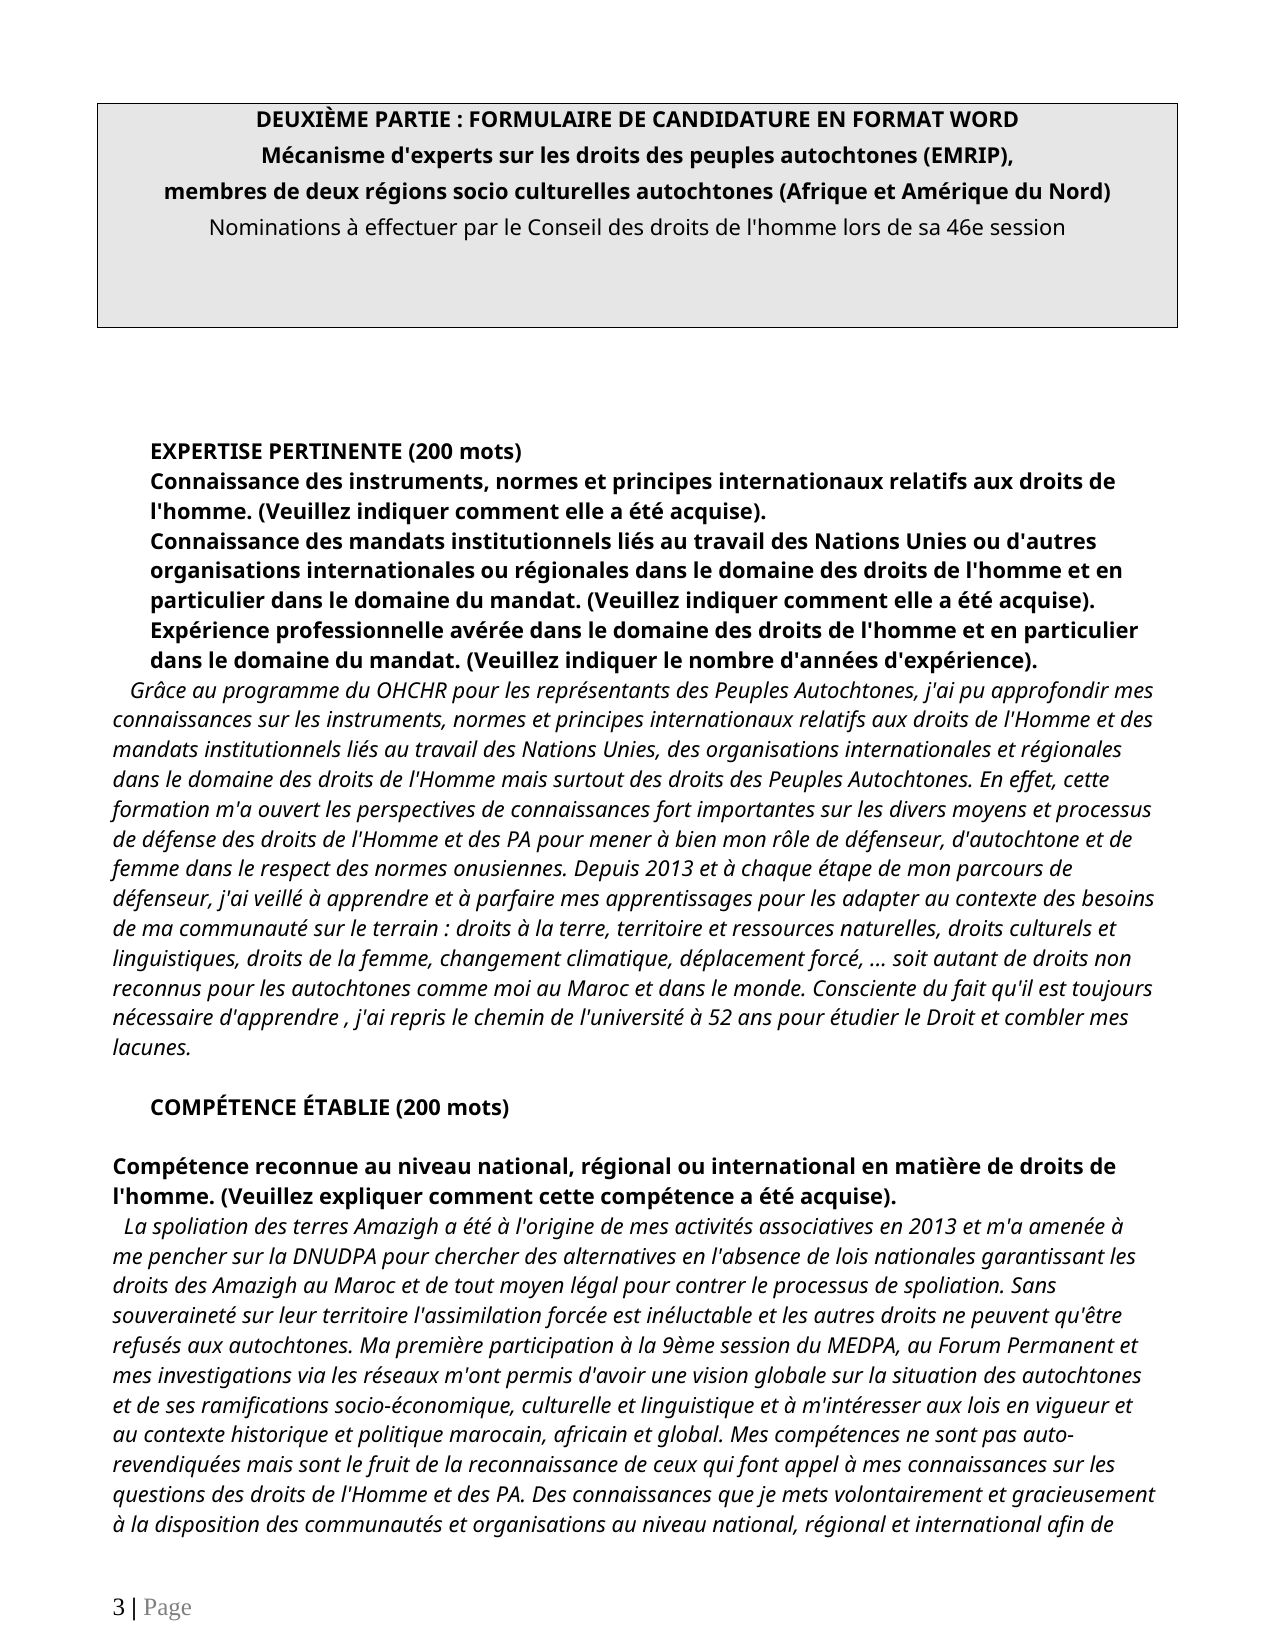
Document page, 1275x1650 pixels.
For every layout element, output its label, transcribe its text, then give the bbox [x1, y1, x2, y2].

text Compétence reconnue au niveau national, régional ou international en matière de droits de l'homme. (Veuillez expliquer comment cette compétence a été acquise). [112, 1151, 1162, 1211]
text EXPERTISE PERTINENTE (200 mots) [150, 436, 1162, 466]
text COMPÉTENCE ÉTABLIE (200 mots) [150, 1092, 1162, 1121]
text Grâce au programme du OHCHR pour les représentants des Peuples Autochtones, j'ai pu approfondir mes connaissances sur les instruments, normes et principes internationaux relatifs aux droits de l'Homme et des mandats institutionnels liés au travail des Nations Unies, des organisations internationales et régionales dans le domaine des droits de l'Homme mais surtout des droits des Peuples Autochtones. En effet, cette formation m'a ouvert les perspectives de connaissances fort importantes sur les divers moyens et processus de défense des droits de l'Homme et des PA pour mener à bien mon rôle de défenseur, d'autochtone et de femme dans le respect des normes onusiennes. Depuis 2013 et à chaque étape de mon parcours de défenseur, j'ai veillé à apprendre et à parfaire mes apprentissages pour les adapter au contexte des besoins de ma communauté sur le terrain : droits à la terre, territoire et ressources naturelles, droits culturels et linguistiques, droits de la femme, changement climatique, déplacement forcé, ... soit autant de droits non reconnus pour les autochtones comme moi au Maroc et dans le monde. Consciente du fait qu'il est toujours nécessaire d'apprendre , j'ai repris le chemin de l'université à 52 ans pour étudier le Droit et combler mes lacunes. [112, 674, 1162, 1062]
text Connaissance des mandats institutionnels liés au travail des Nations Unies ou d'autres organisations internationales ou régionales dans le domaine des droits de l'homme et en particulier dans le domaine du mandat. (Veuillez indiquer comment elle a été acquise). [150, 526, 1162, 615]
text Expérience professionnelle avérée dans le domaine des droits de l'homme et en particulier dans le domaine du mandat. (Veuillez indiquer le nombre d'années d'expérience). [150, 615, 1162, 674]
text Connaissance des instruments, normes et principes internationaux relatifs aux droits de l'homme. (Veuillez indiquer comment elle a été acquise). [150, 466, 1162, 526]
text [112, 1211, 1162, 1538]
